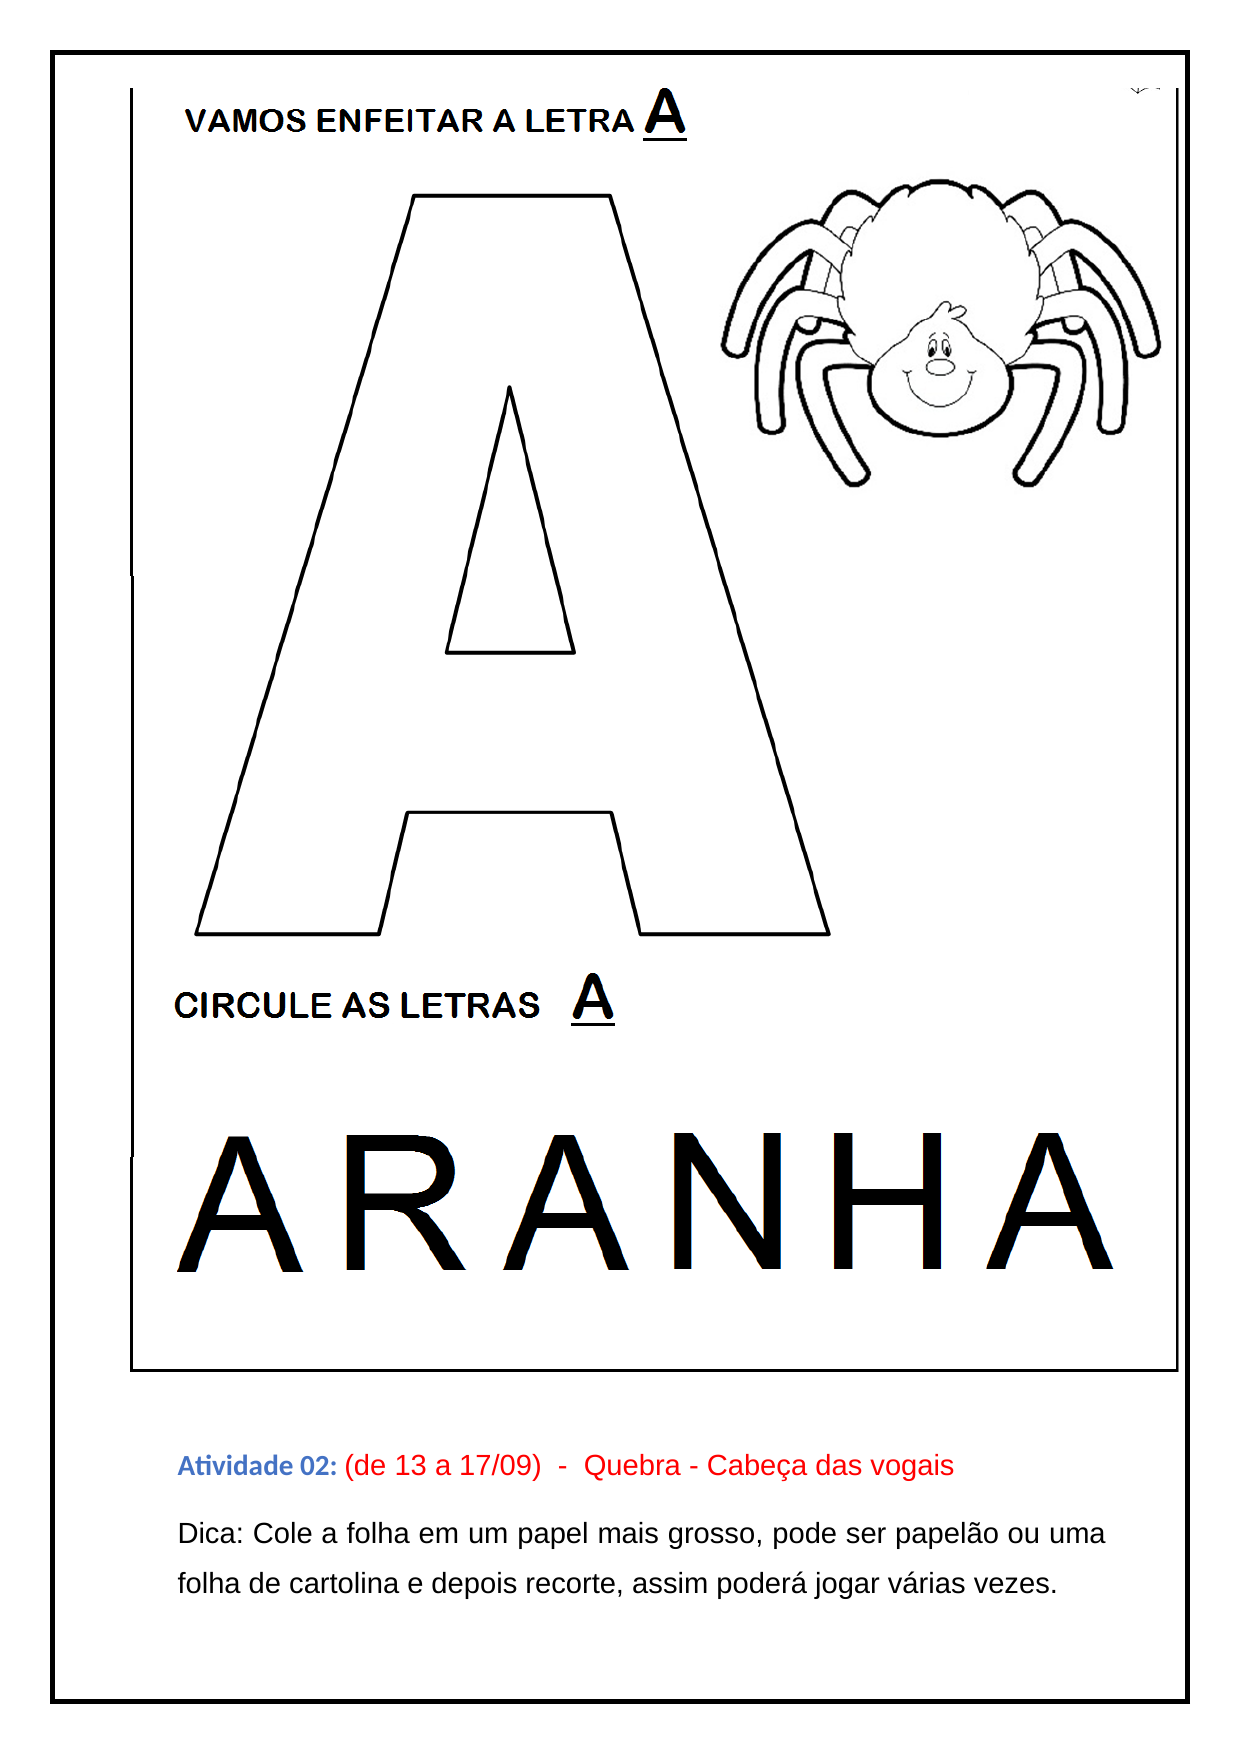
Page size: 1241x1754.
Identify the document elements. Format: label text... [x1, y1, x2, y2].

text Atividade 02: (de 13 a 17/09) - Quebra - Cabeça das vogais [177, 1447, 1107, 1482]
picture [122, 88, 1185, 1379]
text Dica: Cole a folha em um papel mais grosso, pode ser papelão ou uma folha de cartolina e depois recorte, assim poderá jogar várias vezes. [177, 1516, 1107, 1600]
